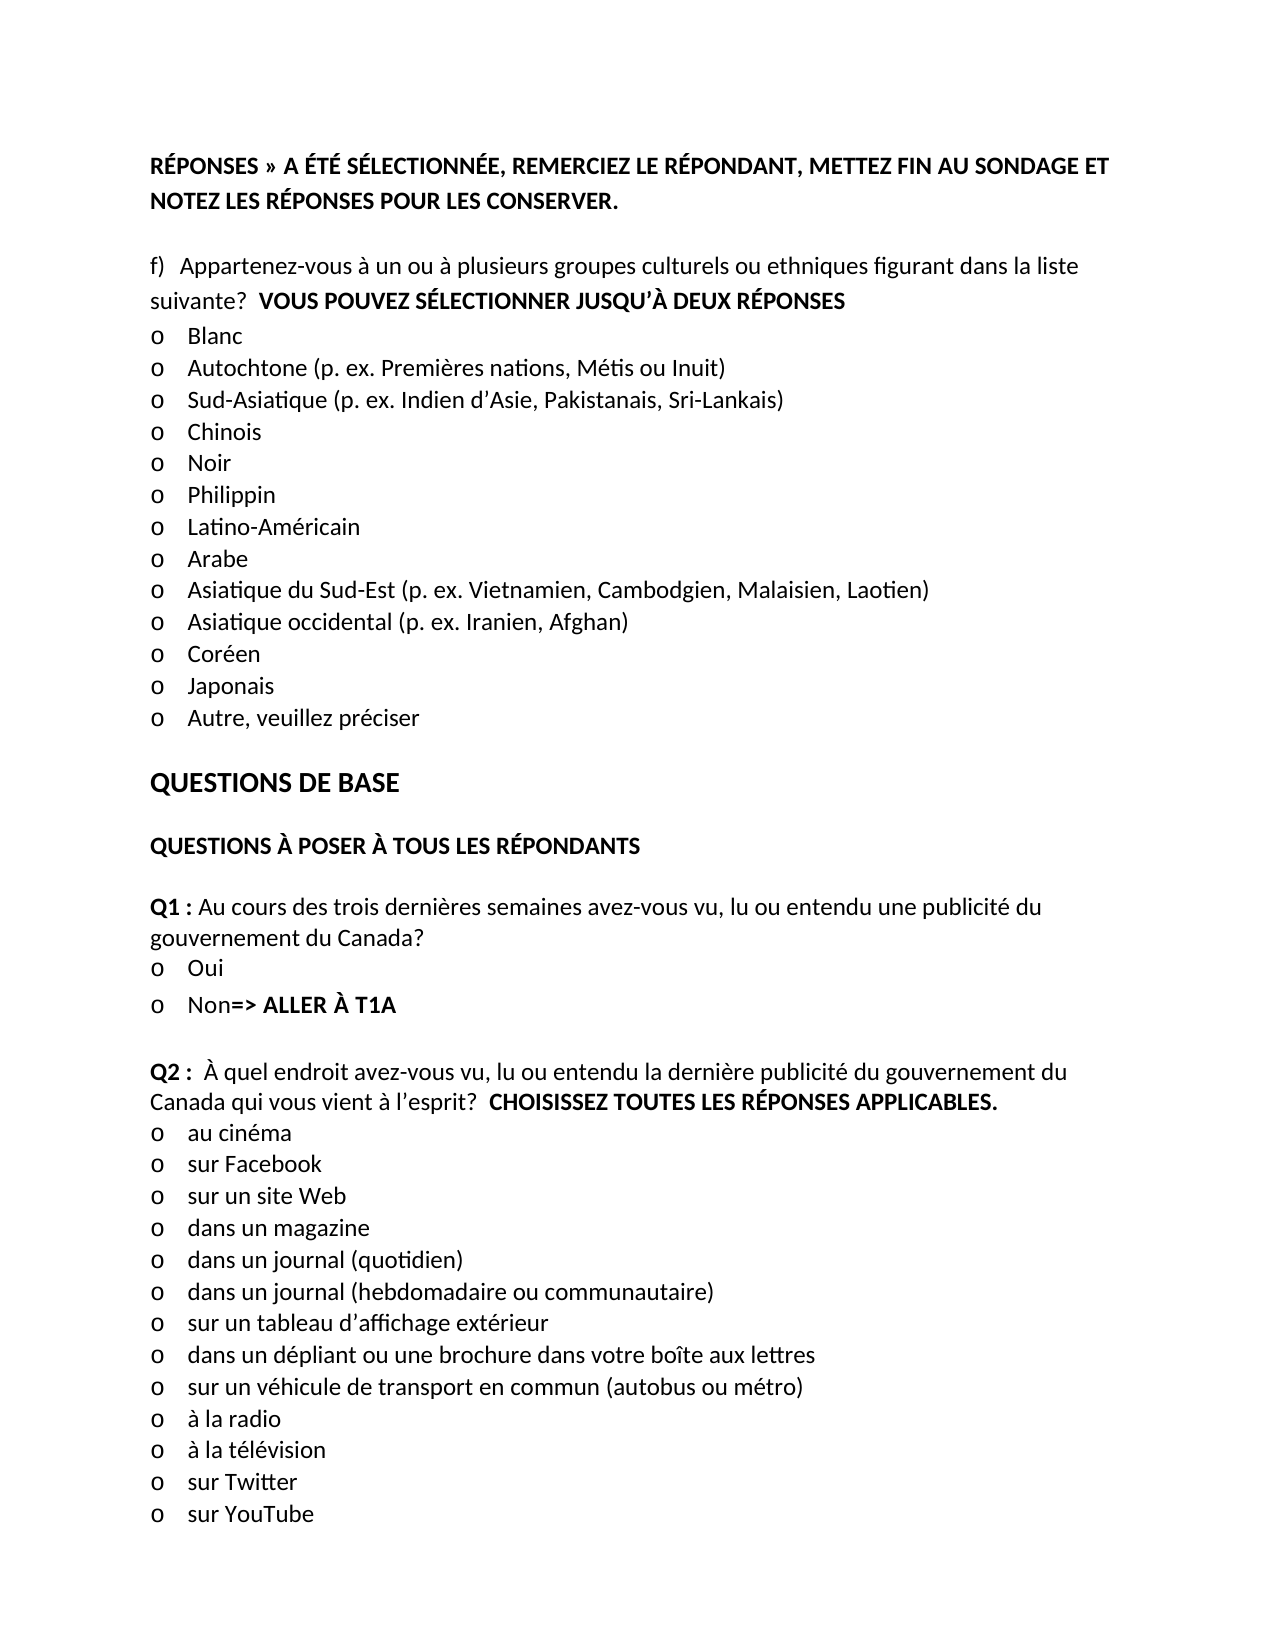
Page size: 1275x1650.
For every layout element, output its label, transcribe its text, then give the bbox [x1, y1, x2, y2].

list Autre, veuillez préciser [150, 702, 1125, 733]
list Non=> ALLER À T1A [150, 989, 1125, 1021]
list Chinois [150, 416, 1125, 448]
list à la télévision [150, 1434, 1125, 1466]
list Japonais [150, 670, 1125, 702]
text Q2 : À quel endroit avez-vous vu, lu ou entendu la dernière publicité du gouvernement du Canada qui vous vient à l’esprit? CHOISISSEZ TOUTES LES RÉPONSES APPLICABLES. [150, 1056, 1125, 1117]
list sur Facebook [150, 1148, 1125, 1180]
list dans un journal (hebdomadaire ou communautaire) [150, 1276, 1125, 1307]
list sur un site Web [150, 1180, 1125, 1212]
text QUESTIONS DE BASE [150, 764, 1125, 800]
list Noir [150, 448, 1125, 479]
list dans un dépliant ou une brochure dans votre boîte aux lettres [150, 1339, 1125, 1371]
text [150, 150, 1125, 216]
list sur un tableau d’affichage extérieur [150, 1307, 1125, 1339]
list dans un journal (quotidien) [150, 1244, 1125, 1276]
list Asiatique du Sud-Est (p. ex. Vietnamien, Cambodgien, Malaisien, Laotien) [150, 575, 1125, 606]
list Latino-Américain [150, 511, 1125, 543]
list Coréen [150, 638, 1125, 670]
list Autochtone (p. ex. Premières nations, Métis ou Inuit) [150, 352, 1125, 384]
list Sud-Asiatique (p. ex. Indien d’Asie, Pakistanais, Sri-Lankais) [150, 384, 1125, 416]
list Oui [150, 952, 1125, 984]
list Blanc [150, 321, 1125, 352]
list au cinéma [150, 1117, 1125, 1148]
list dans un magazine [150, 1212, 1125, 1244]
list à la radio [150, 1403, 1125, 1434]
list Philippin [150, 479, 1125, 511]
text f) Appartenez-vous à un ou à plusieurs groupes culturels ou ethniques figurant dans la liste suivante? VOUS POUVEZ SÉLECTIONNER JUSQU’À DEUX RÉPONSES [150, 251, 1125, 316]
list Asiatique occidental (p. ex. Iranien, Afghan) [150, 606, 1125, 638]
list sur Twitter [150, 1466, 1125, 1498]
list sur un véhicule de transport en commun (autobus ou métro) [150, 1371, 1125, 1403]
list Arabe [150, 543, 1125, 575]
text QUESTIONS À POSER À TOUS LES RÉPONDANTS [150, 830, 1125, 861]
list sur YouTube [150, 1498, 1125, 1530]
text Q1 : Au cours des trois dernières semaines avez-vous vu, lu ou entendu une publicité du gouvernement du Canada? [150, 891, 1125, 952]
